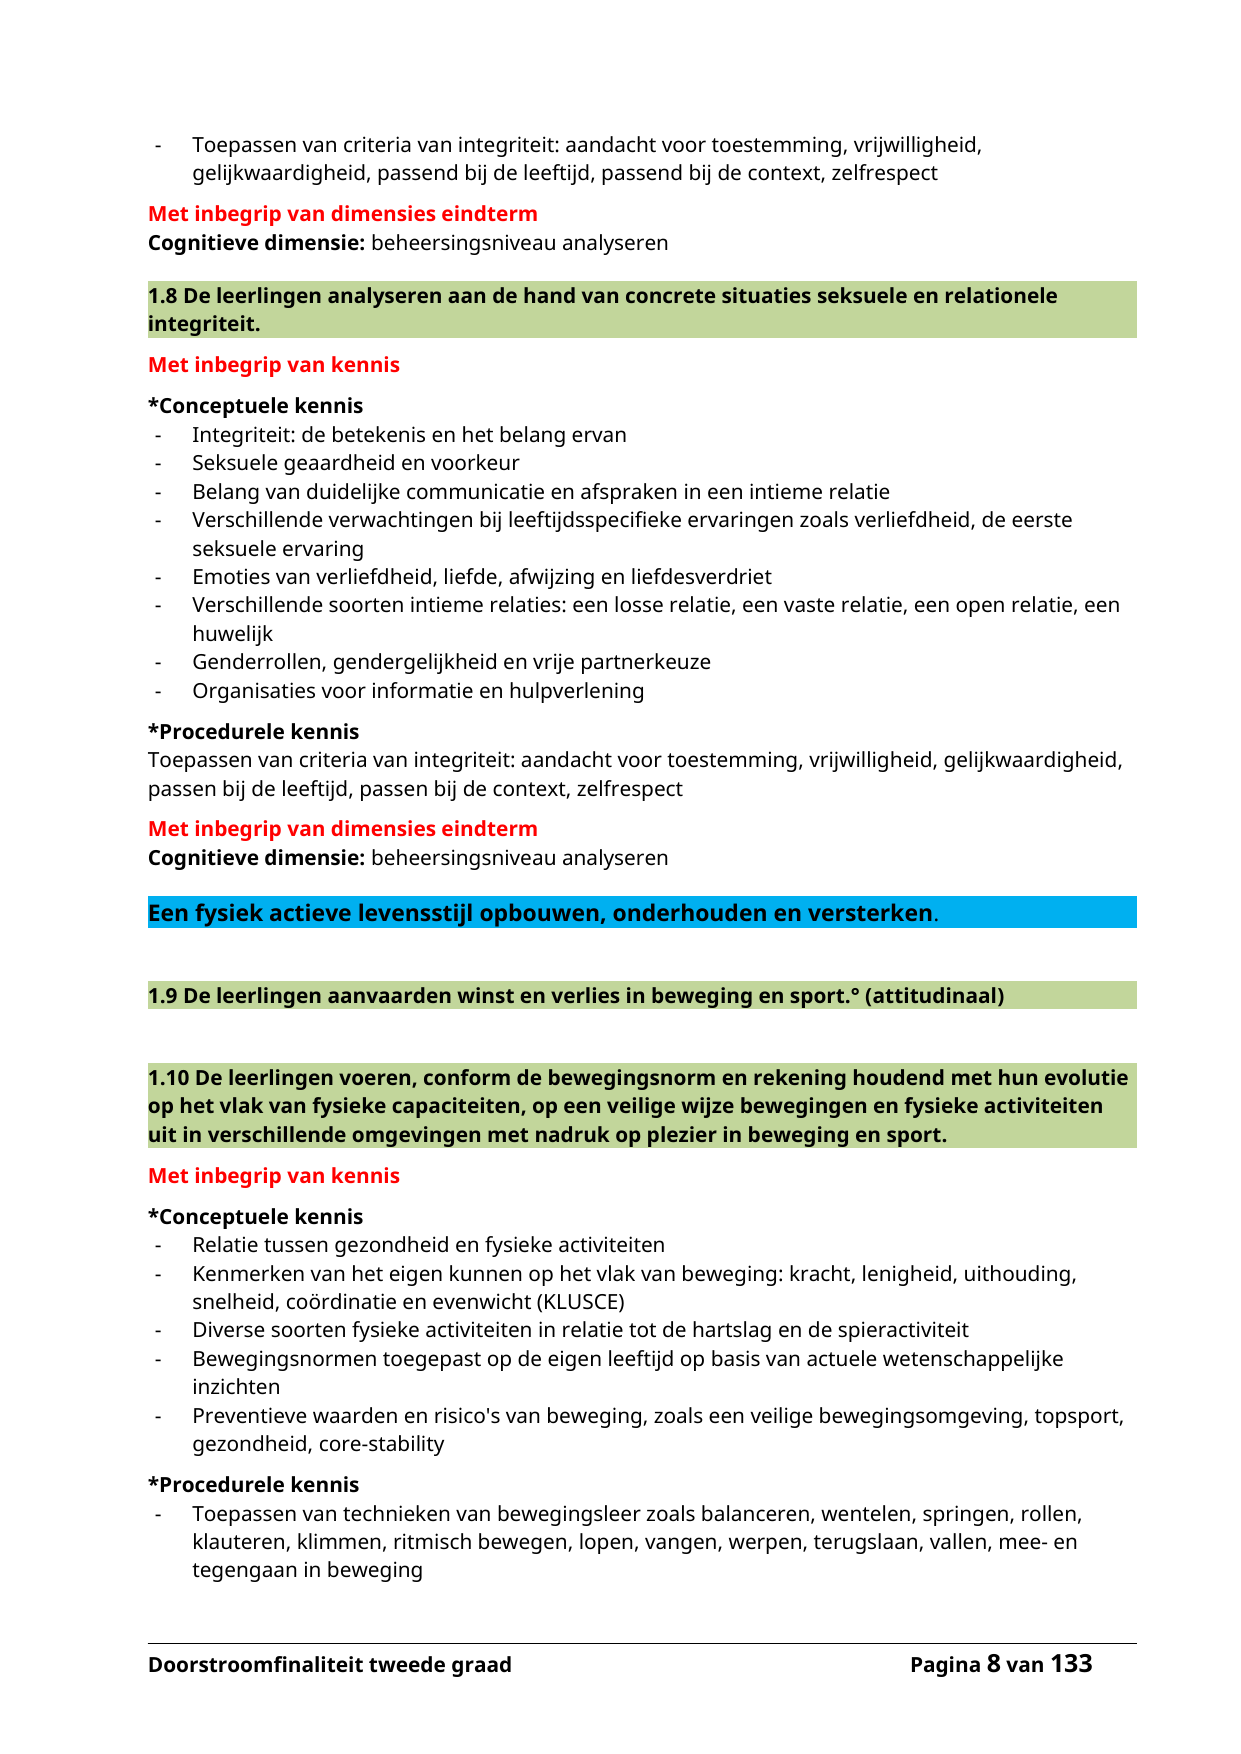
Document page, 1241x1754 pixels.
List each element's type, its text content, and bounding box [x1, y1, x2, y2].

text Met inbegrip van dimensies eindterm [148, 199, 1137, 228]
list Belang van duidelijke communicatie en afspraken in een intieme relatie [154, 477, 1137, 505]
list Emoties van verliefdheid, liefde, afwijzing en liefdesverdriet [154, 562, 1137, 591]
list Organisaties voor informatie en hulpverlening [154, 676, 1137, 704]
text Met inbegrip van dimensies eindterm [148, 814, 1137, 843]
list Toepassen van technieken van bewegingsleer zoals balanceren, wentelen, springen, rollen, klauteren, klimmen, ritmisch bewegen, lopen, vangen, werpen, terugslaan, vallen, mee- en tegengaan in beweging [154, 1499, 1137, 1584]
list Seksuele geaardheid en voorkeur [154, 448, 1137, 477]
list Relatie tussen gezondheid en fysieke activiteiten [154, 1230, 1137, 1259]
list Kenmerken van het eigen kunnen op het vlak van beweging: kracht, lenigheid, uithouding, snelheid, coördinatie en evenwicht (KLUSCE) [154, 1259, 1137, 1316]
text *Procedurele kennis [148, 717, 1137, 745]
list Preventieve waarden en risico's van beweging, zoals een veilige bewegingsomgeving, topsport, gezondheid, core-stability [154, 1401, 1137, 1458]
text Toepassen van criteria van integriteit: aandacht voor toestemming, vrijwilligheid, gelijkwaardigheid, passen bij de leeftijd, passen bij de context, zelfrespect [148, 745, 1137, 802]
list Integriteit: de betekenis en het belang ervan [154, 420, 1137, 448]
text Cognitieve dimensie: beheersingsniveau analyseren [148, 843, 1137, 871]
list Bewegingsnormen toegepast op de eigen leeftijd op basis van actuele wetenschappelijke inzichten [154, 1344, 1137, 1401]
list Verschillende verwachtingen bij leeftijdsspecifieke ervaringen zoals verliefdheid, de eerste seksuele ervaring [154, 505, 1137, 562]
list Toepassen van criteria van integriteit: aandacht voor toestemming, vrijwilligheid, gelijkwaardigheid, passend bij de leeftijd, passend bij de context, zelfrespect [154, 130, 1137, 187]
text Met inbegrip van kennis [148, 351, 1137, 379]
text 1.9 De leerlingen aanvaarden winst en verlies in beweging en sport.° (attitudinaal) [148, 981, 1137, 1009]
text *Procedurele kennis [148, 1470, 1137, 1499]
text *Conceptuele kennis [148, 1202, 1137, 1230]
list Genderrollen, gendergelijkheid en vrije partnerkeuze [154, 647, 1137, 676]
text Cognitieve dimensie: beheersingsniveau analyseren [148, 228, 1137, 256]
list Verschillende soorten intieme relaties: een losse relatie, een vaste relatie, een open relatie, een huwelijk [154, 591, 1137, 647]
text 1.8 De leerlingen analyseren aan de hand van concrete situaties seksuele en relationele integriteit. [148, 281, 1137, 338]
text *Conceptuele kennis [148, 391, 1137, 420]
list Diverse soorten fysieke activiteiten in relatie tot de hartslag en de spieractiviteit [154, 1316, 1137, 1344]
text Een fysiek actieve levensstijl opbouwen, onderhouden en versterken. [148, 896, 1137, 928]
text 1.10 De leerlingen voeren, conform de bewegingsnorm en rekening houdend met hun evolutie op het vlak van fysieke capaciteiten, op een veilige wijze bewegingen en fysieke activiteiten uit in verschillende omgevingen met nadruk op plezier in beweging en sport. [148, 1063, 1137, 1148]
text Met inbegrip van kennis [148, 1161, 1137, 1189]
